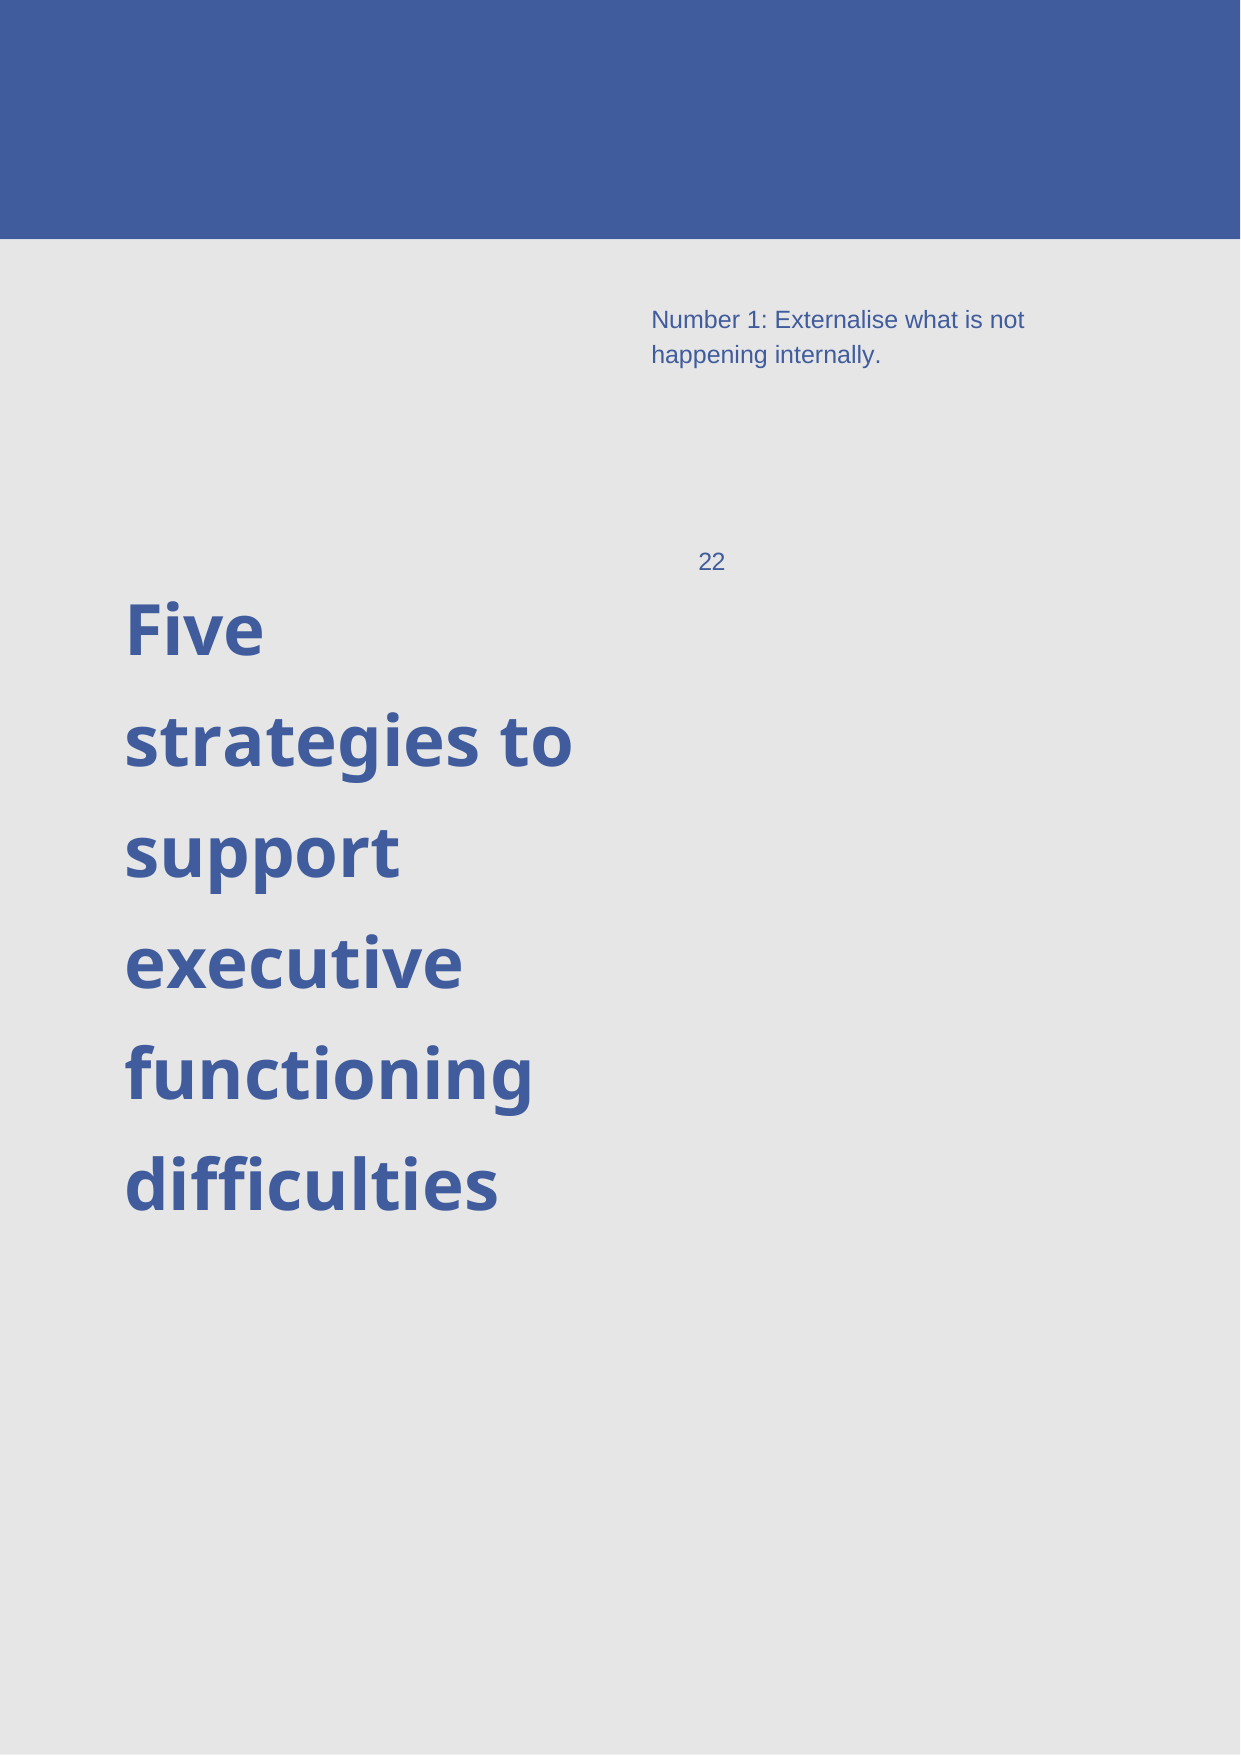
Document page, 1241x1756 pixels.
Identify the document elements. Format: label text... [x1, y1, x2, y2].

text Number 1: Externalise what is not happening internally. [651, 305, 1064, 369]
text 22 [698, 547, 1240, 576]
text Five strategies to support executive functioning difficulties [124, 580, 583, 1231]
